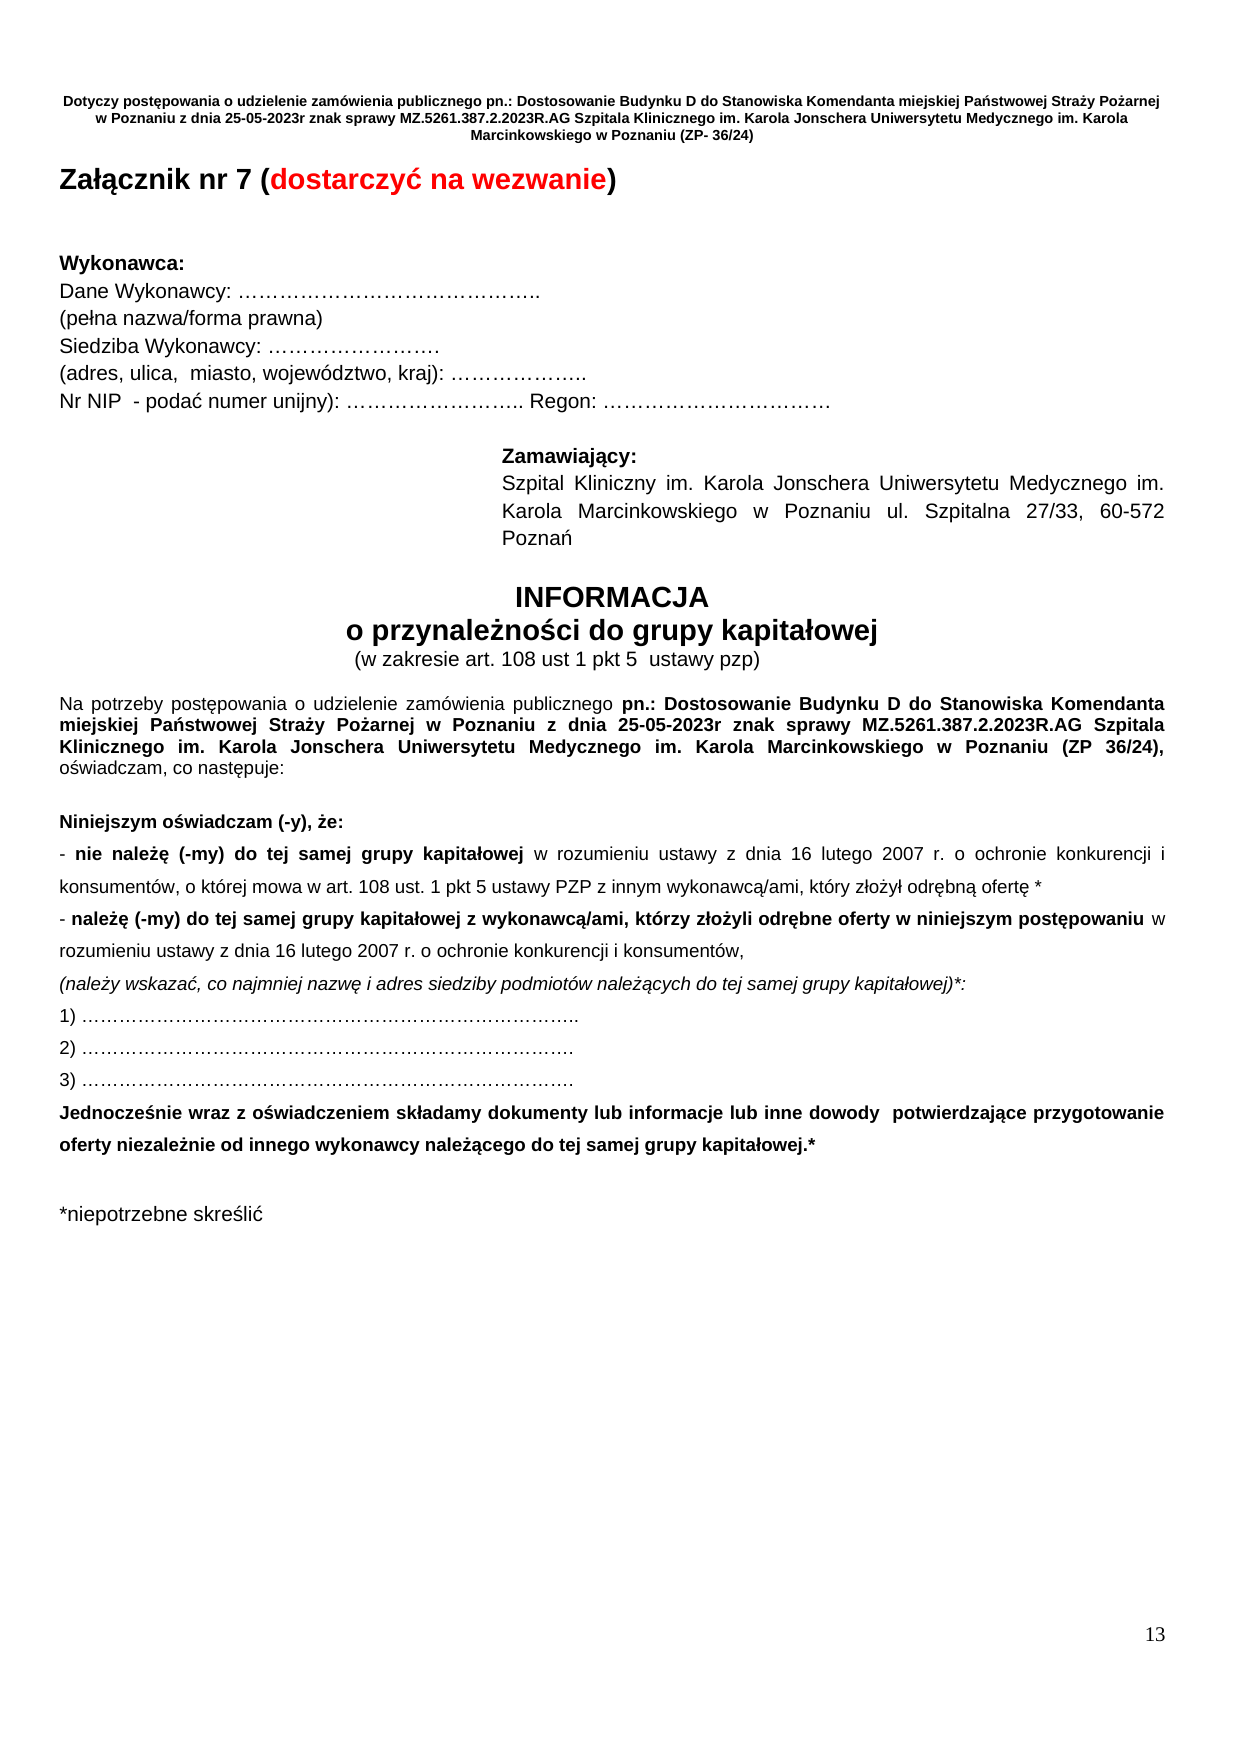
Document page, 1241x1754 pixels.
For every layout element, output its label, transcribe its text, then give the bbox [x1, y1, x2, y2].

text 2) ……………………………………………………………………. [59, 1037, 1165, 1058]
text Zamawiający: [428, 443, 1165, 467]
text INFORMACJA [59, 580, 1165, 613]
text o przynależności do grupy kapitałowej [59, 613, 1165, 647]
text Załącznik nr 7 (dostarczyć na wezwanie) [59, 162, 1165, 196]
text 1) …………………………………………………………………….. [59, 1005, 1165, 1026]
text (adres, ulica, miasto, województwo, kraj): ……………….. [59, 361, 1165, 385]
text (pełna nazwa/forma prawna) [59, 306, 1165, 330]
text Szpital Kliniczny im. Karola Jonschera Uniwersytetu Medycznego im. Karola Marcinkowskiego w Poznaniu ul. Szpitalna 27/33, 60-572 Poznań [502, 471, 1165, 550]
text Jednocześnie wraz z oświadczeniem składamy dokumenty lub informacje lub inne dowody potwierdzające przygotowanie oferty niezależnie od innego wykonawcy należącego do tej samej grupy kapitałowej.* [59, 1102, 1165, 1155]
text (w zakresie art. 108 ust 1 pkt 5 ustawy pzp) [59, 647, 1165, 671]
text *niepotrzebne skreślić [59, 1202, 1165, 1226]
text 3) ……………………………………………………………………. [59, 1069, 1165, 1091]
text Na potrzeby postępowania o udzielenie zamówienia publicznego pn.: Dostosowanie Budynku D do Stanowiska Komendanta miejskiej Państwowej Straży Pożarnej w Poznaniu z dnia 25-05-2023r znak sprawy MZ.5261.387.2.2023R.AG Szpitala Klinicznego im. Karola Jonschera Uniwersytetu Medycznego im. Karola Marcinkowskiego w Poznaniu (ZP 36/24), oświadczam, co następuje: [59, 692, 1165, 779]
text Nr NIP - podać numer unijny): …………………….. Regon: …………………………… [59, 388, 1165, 412]
text Wykonawca: [59, 251, 1165, 275]
text Siedziba Wykonawcy: ……………………. [59, 333, 1165, 357]
text - nie należę (-my) do tej samej grupy kapitałowej w rozumieniu ustawy z dnia 16 lutego 2007 r. o ochronie konkurencji i konsumentów, o której mowa w art. 108 ust. 1 pkt 5 ustawy PZP z innym wykonawcą/ami, który złożył odrębną ofertę * [59, 843, 1165, 897]
text Niniejszym oświadczam (-y), że: [59, 811, 1165, 832]
text Dane Wykonawcy: …………………………………….. [59, 278, 1165, 302]
text - należę (-my) do tej samej grupy kapitałowej z wykonawcą/ami, którzy złożyli odrębne oferty w niniejszym postępowaniu w rozumieniu ustawy z dnia 16 lutego 2007 r. o ochronie konkurencji i konsumentów, [59, 908, 1165, 962]
text (należy wskazać, co najmniej nazwę i adres siedziby podmiotów należących do tej samej grupy kapitałowej)*: [59, 972, 1165, 994]
